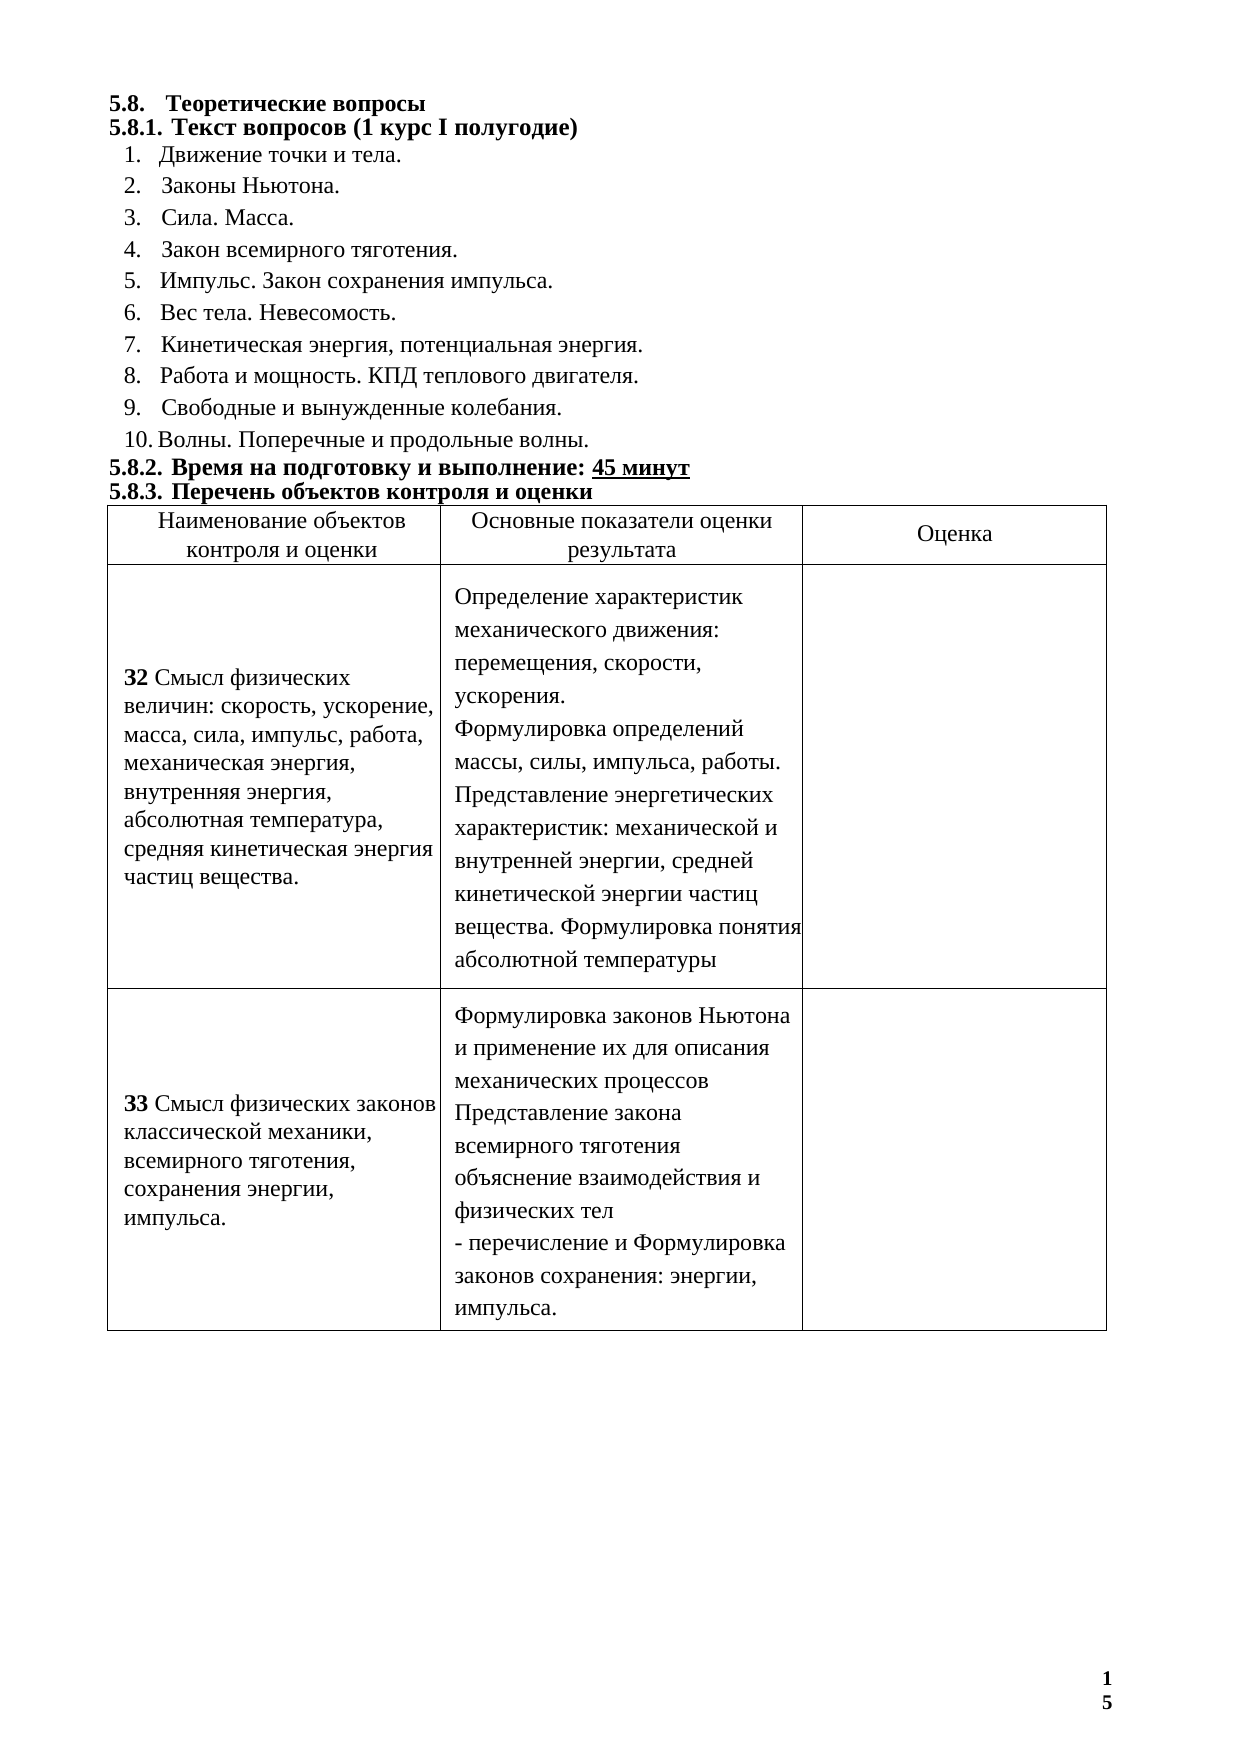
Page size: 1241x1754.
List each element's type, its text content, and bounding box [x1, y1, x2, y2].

list Волны. Поперечные и продольные волны. [123, 425, 1131, 452]
list Работа и мощность. КПД теплового двигателя. [123, 362, 1131, 389]
list Законы Ньютона. [123, 172, 1131, 199]
list Перечень объектов контроля и оценки [109, 481, 1131, 504]
table_header Основные показатели оценки результата [441, 506, 802, 563]
list Закон всемирного тяготения. [123, 235, 1131, 262]
list Импульс. Закон сохранения импульса. [123, 267, 1131, 294]
list Текст вопросов (1 курс I полугодие) [109, 116, 1131, 140]
table_cell З2 Смысл физических величин: скорость, ускорение, масса, сила, импульс, работа, механическая энергия, внутренняя энергия, абсолютная температура, средняя кинетическая энергия частиц вещества. [108, 565, 440, 988]
table_header Оценка [803, 506, 1106, 563]
list Сила. Масса. [123, 203, 1131, 231]
list Вес тела. Невесомость. [123, 298, 1131, 326]
table_cell Формулировка законов Ньютона и применение их для описания механических процессов Представление закона всемирного тяготения объяснение взаимодействия и физических тел - перечисление и Формулировка законов сохранения: энергии, импульса. [441, 989, 802, 1330]
list Движение точки и тела. [123, 140, 1131, 167]
table_cell [803, 989, 1106, 1330]
table_cell [803, 565, 1106, 988]
list Кинетическая энергия, потенциальная энергия. [123, 330, 1131, 357]
list Время на подготовку и выполнение: 45 минут [109, 457, 1131, 481]
list Свободные и вынужденные колебания. [123, 393, 1131, 421]
table_header Наименование объектов контроля и оценки [108, 506, 440, 563]
table_cell Определение характеристик механического движения: перемещения, скорости, ускорения. Формулировка определений массы, силы, импульса, работы. Представление энергетических характеристик: механической и внутренней энергии, средней кинетической энергии частиц вещества. Формулировка понятия абсолютной температуры [441, 565, 802, 988]
table_cell З3 Смысл физических законов классической механики, всемирного тяготения, сохранения энергии, импульса. [108, 989, 440, 1330]
list Теоретические вопросы [109, 92, 1131, 116]
